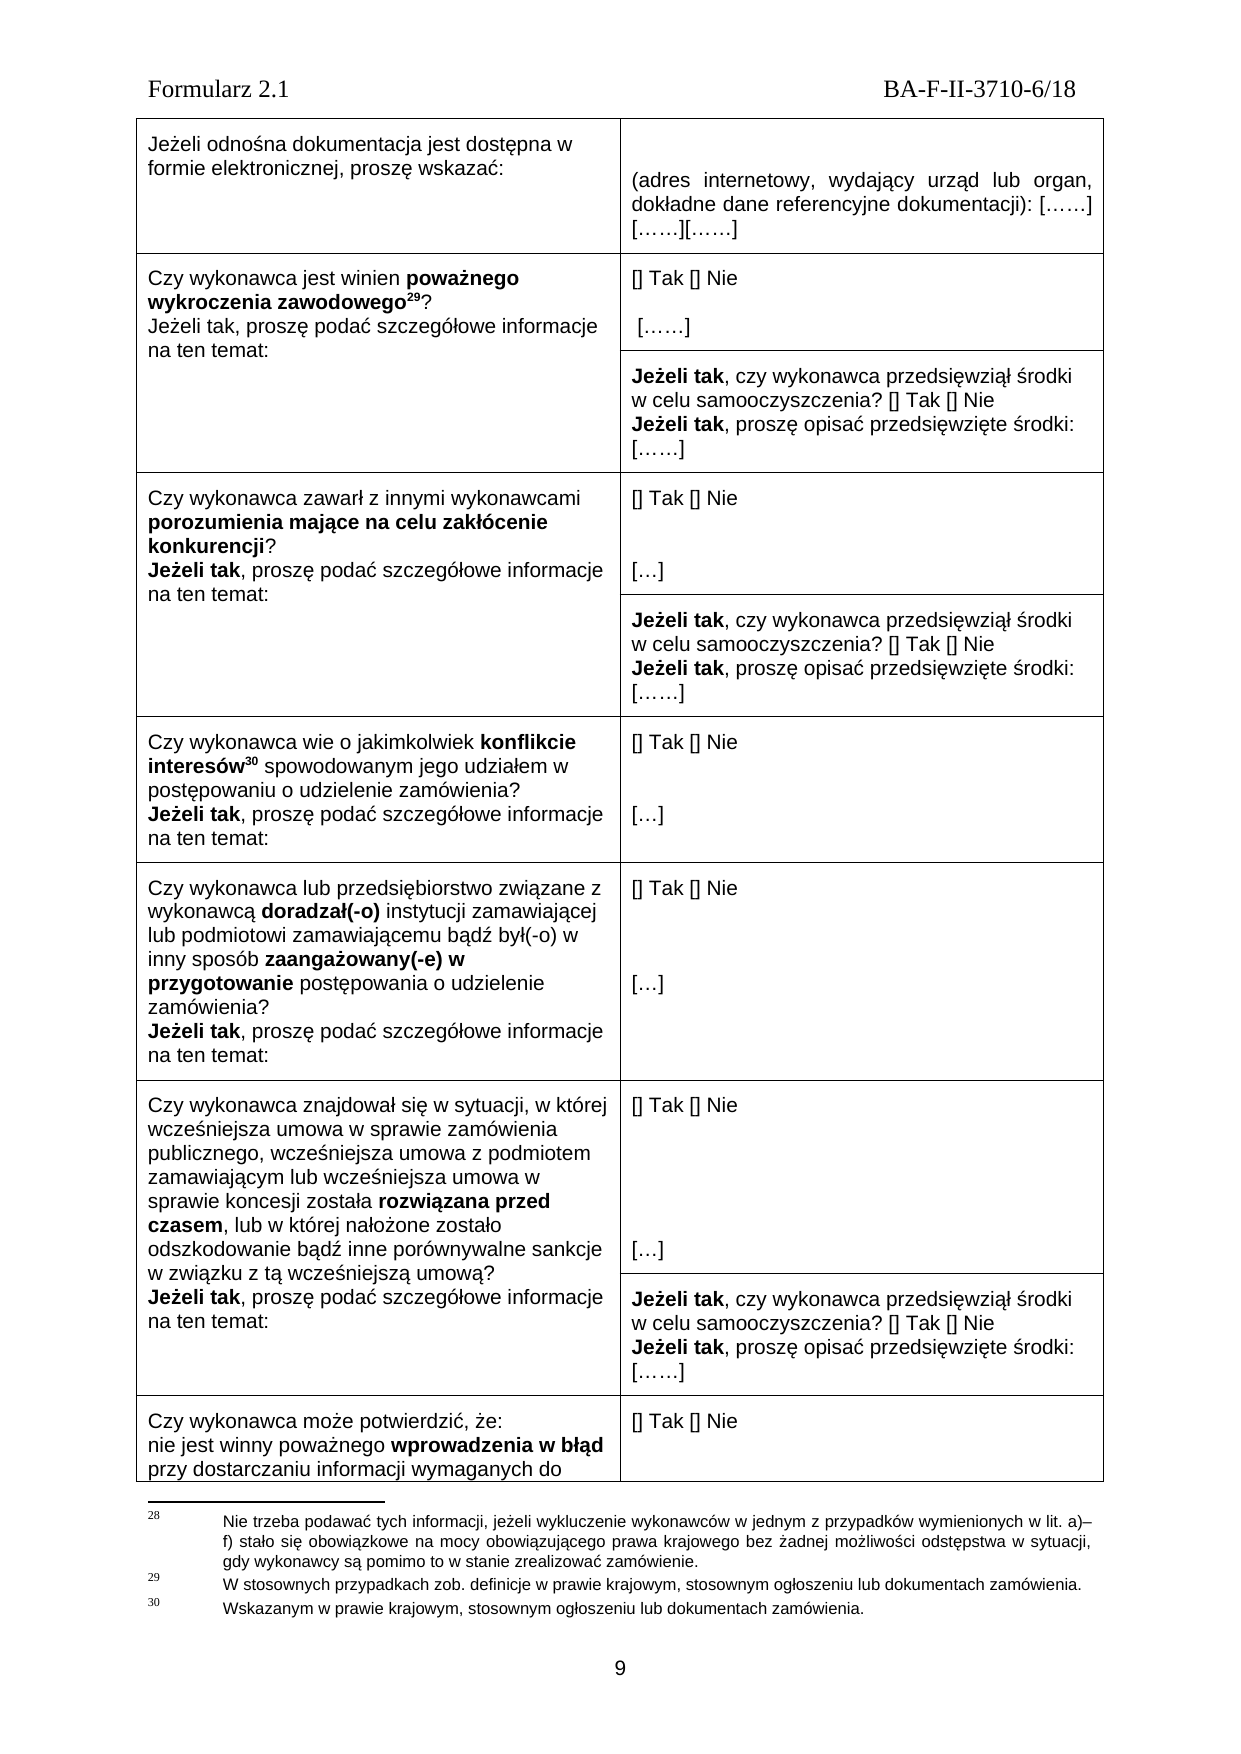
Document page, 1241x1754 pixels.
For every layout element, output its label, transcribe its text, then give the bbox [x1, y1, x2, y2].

table_cell [] Tak [] Nie [……] [621, 254, 1103, 350]
table_cell Czy wykonawca zawarł z innymi wykonawcami porozumienia mające na celu zakłócenie konkurencji? Jeżeli tak, proszę podać szczegółowe informacje na ten temat: [137, 473, 620, 716]
table_cell Czy wykonawca jest winien poważnego wykroczenia zawodowego? Jeżeli tak, proszę podać szczegółowe informacje na ten temat: [137, 254, 620, 472]
table_cell [] Tak [] Nie […] [621, 863, 1103, 1079]
table_cell [] Tak [] Nie […] [621, 717, 1103, 862]
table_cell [137, 1396, 620, 1481]
table_cell [] Tak [] Nie […] [621, 473, 1103, 594]
table_cell Czy wykonawca wie o jakimkolwiek konflikcie interesów spowodowanym jego udziałem w postępowaniu o udzielenie zamówienia? Jeżeli tak, proszę podać szczegółowe informacje na ten temat: [137, 717, 620, 862]
table_cell Czy wykonawca lub przedsiębiorstwo związane z wykonawcą doradzał(-o) instytucji zamawiającej lub podmiotowi zamawiającemu bądź był(-o) w inny sposób zaangażowany(-e) w przygotowanie postępowania o udzielenie zamówienia? Jeżeli tak, proszę podać szczegółowe informacje na ten temat: [137, 863, 620, 1079]
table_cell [137, 119, 620, 252]
table_cell [] Tak [] Nie […] [621, 1081, 1103, 1273]
table_cell Jeżeli tak, czy wykonawca przedsięwziął środki w celu samooczyszczenia? [] Tak [] Nie Jeżeli tak, proszę opisać przedsięwzięte środki: [……] [621, 351, 1103, 472]
table_cell Jeżeli tak, czy wykonawca przedsięwziął środki w celu samooczyszczenia? [] Tak [] Nie Jeżeli tak, proszę opisać przedsięwzięte środki: [……] [621, 1274, 1103, 1395]
table_cell Jeżeli tak, czy wykonawca przedsięwziął środki w celu samooczyszczenia? [] Tak [] Nie Jeżeli tak, proszę opisać przedsięwzięte środki: [……] [621, 595, 1103, 716]
table_cell Czy wykonawca znajdował się w sytuacji, w której wcześniejsza umowa w sprawie zamówienia publicznego, wcześniejsza umowa z podmiotem zamawiającym lub wcześniejsza umowa w sprawie koncesji została rozwiązana przed czasem, lub w której nałożone zostało odszkodowanie bądź inne porównywalne sankcje w związku z tą wcześniejszą umową? Jeżeli tak, proszę podać szczegółowe informacje na ten temat: [137, 1081, 620, 1395]
table_cell [] Tak [] Nie [621, 1396, 1103, 1481]
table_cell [621, 119, 1103, 252]
